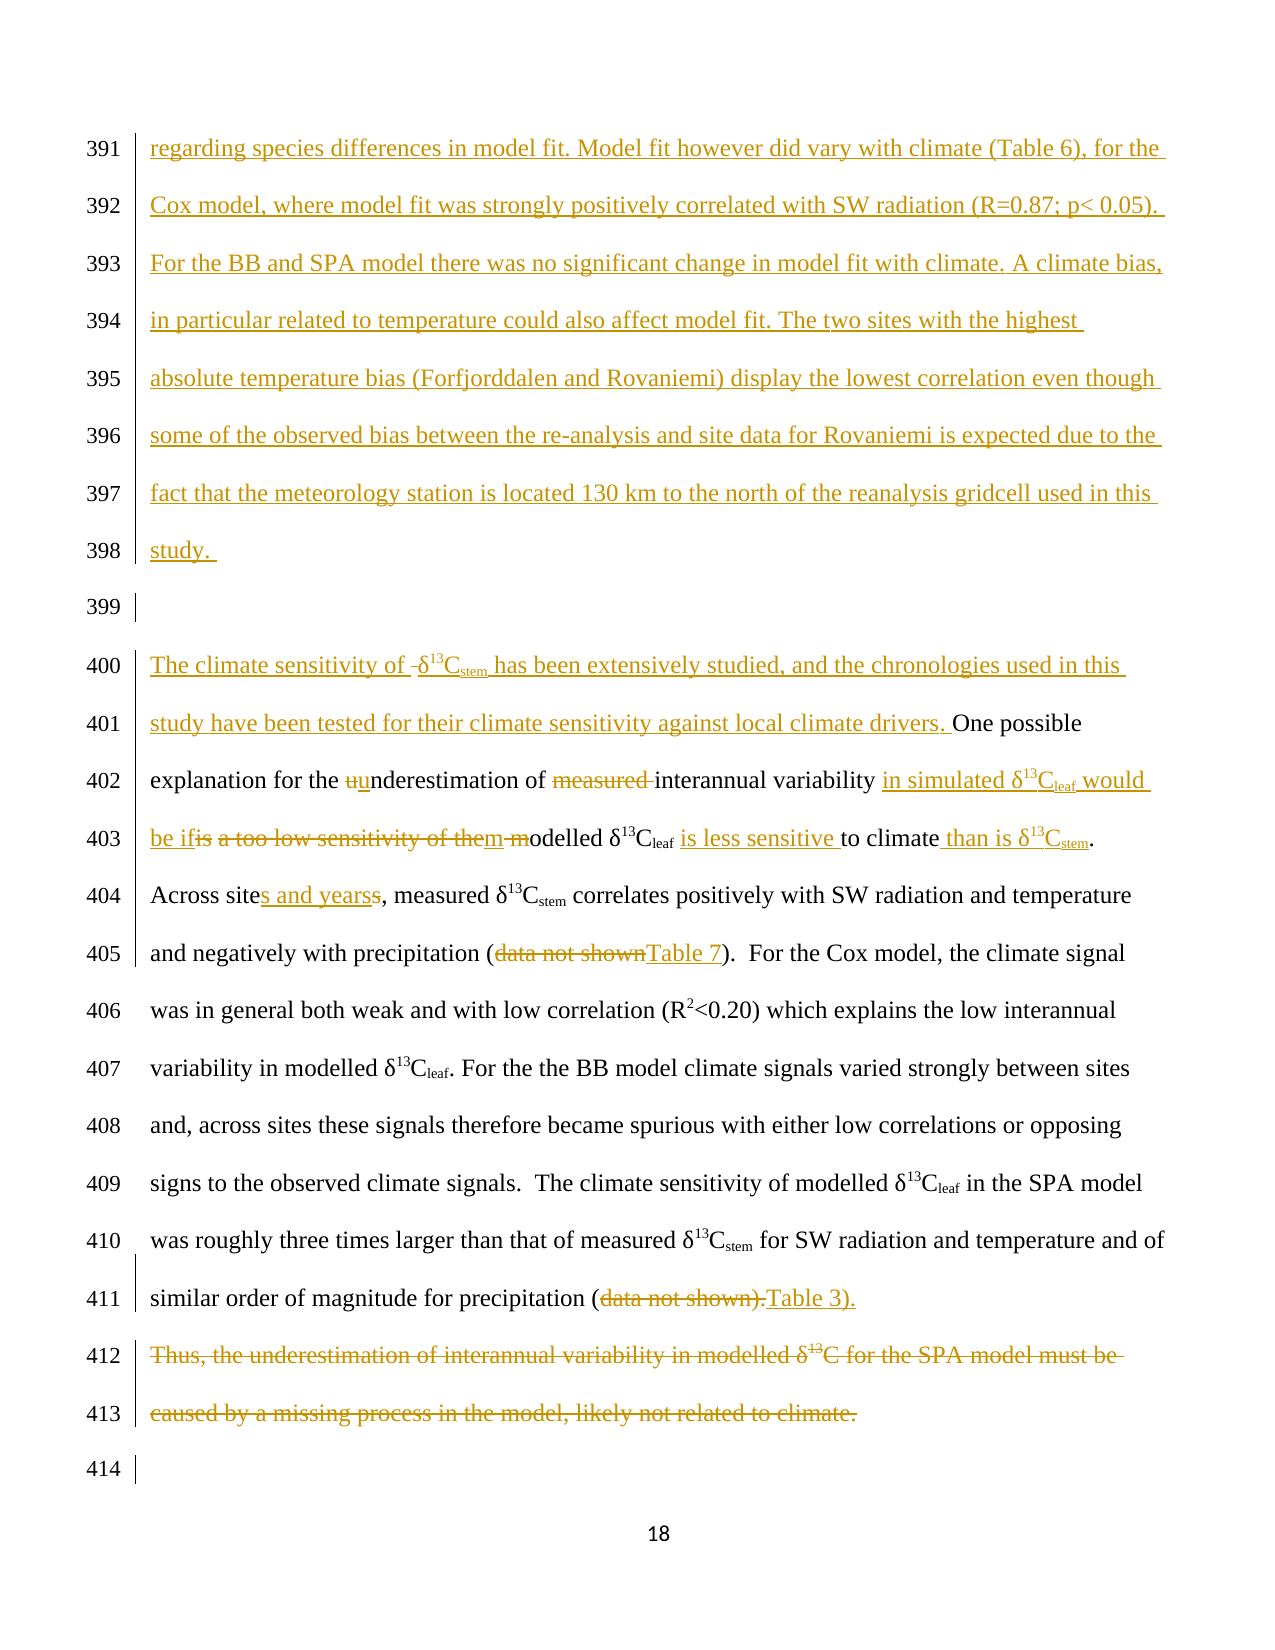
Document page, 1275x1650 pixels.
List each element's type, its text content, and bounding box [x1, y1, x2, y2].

text One possible explanation for the nderestimation of interannual variability odelled δ13Cleaf to climate. Across site, measured δ13Cstem correlates positively with SW radiation and temperature and negatively with precipitation (). For the Cox model, the climate signal was in general both weak and with low correlation (R2<0.20) which explains the low interannual variability in modelled δ13Cleaf. For the the BB model climate signals varied strongly between sites and, across sites these signals therefore became spurious with either low correlations or opposing signs to the observed climate signals. The climate sensitivity of modelled δ13Cleaf in the SPA model was roughly three times larger than that of measured δ13Cstem for SW radiation and temperature and of similar order of magnitude for precipitation ( [150, 650, 1167, 1312]
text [150, 133, 1167, 564]
